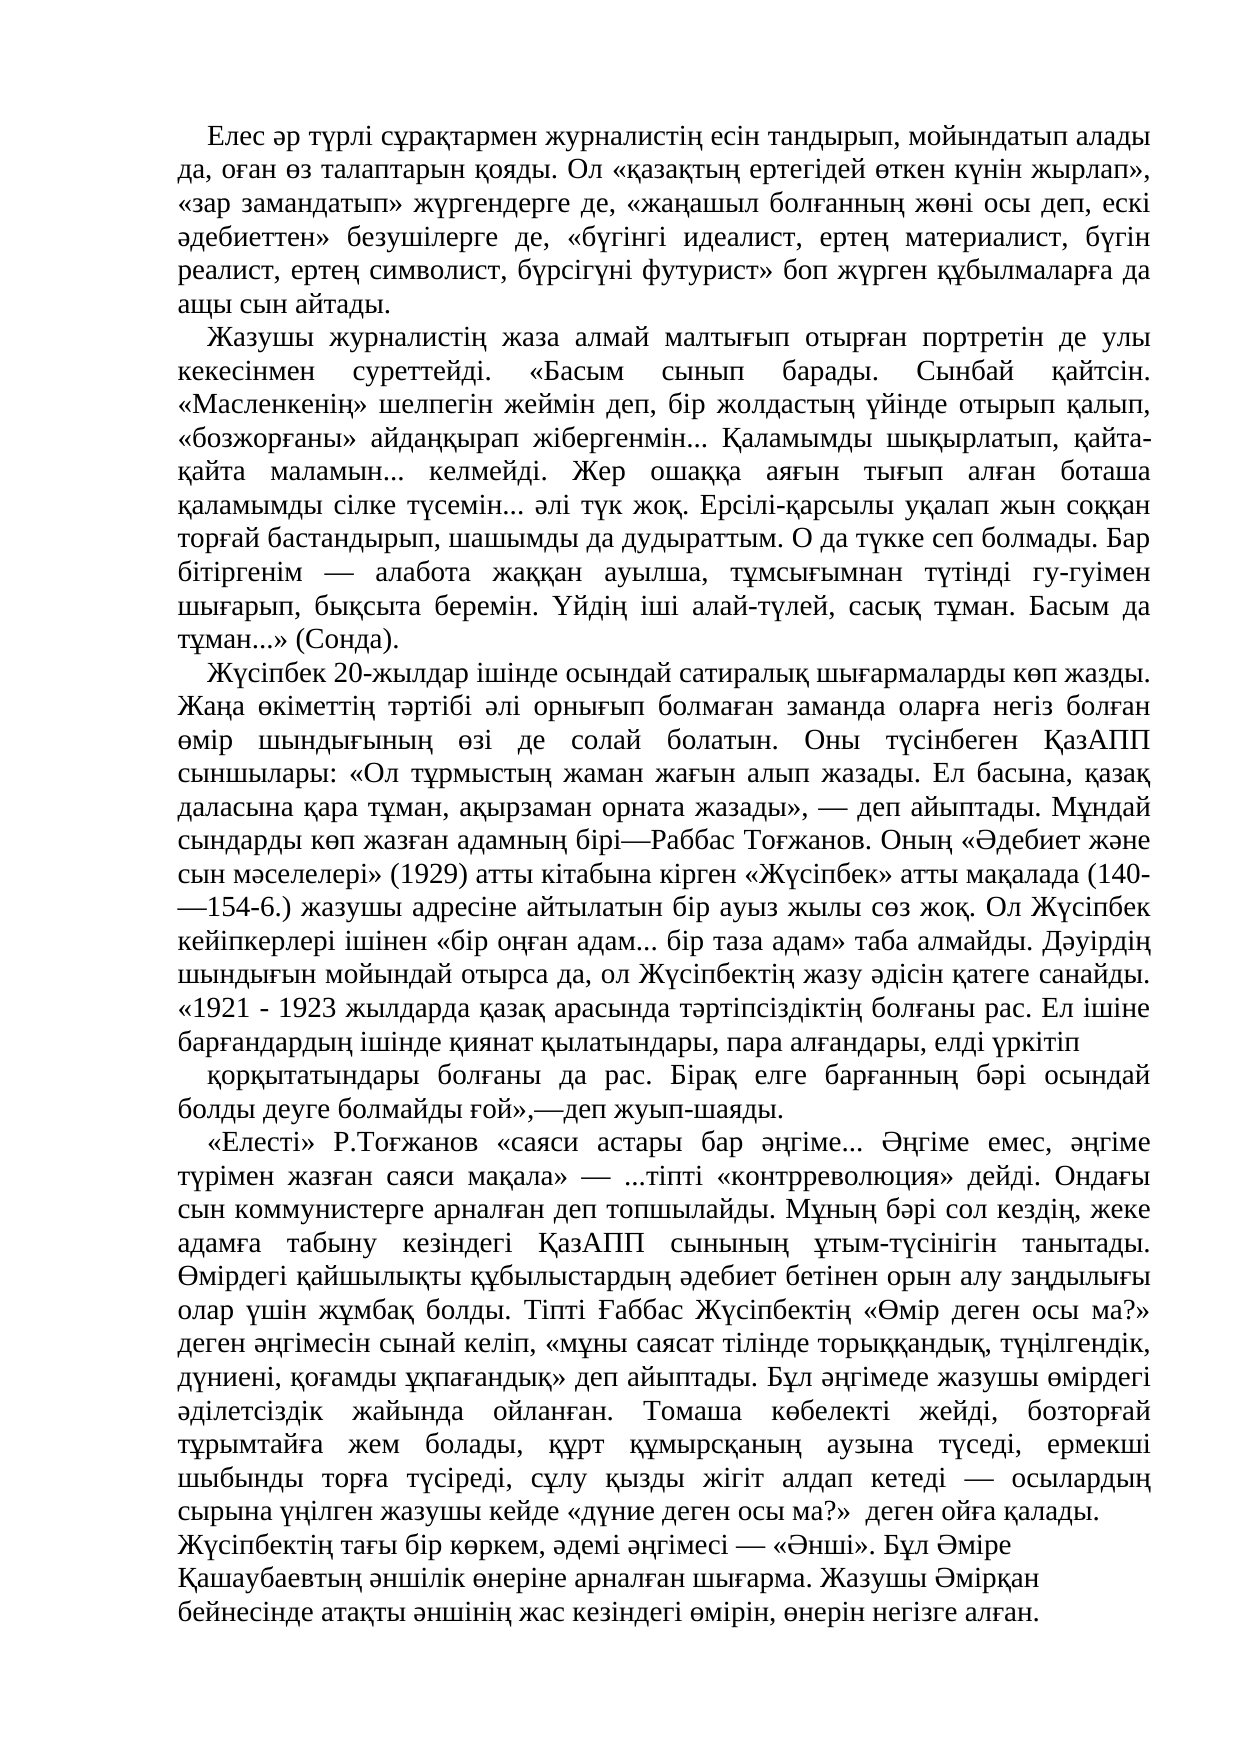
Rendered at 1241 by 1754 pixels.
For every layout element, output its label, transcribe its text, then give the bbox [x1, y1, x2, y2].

text қорқытатындары болғаны да рас. Бiрақ елге барғанның бәрi осындай болды деуге болмайды ғой»,—деп жуып-шаяды. [177, 1057, 1152, 1124]
text Жүсiпбек 20-жылдар iшiнде осындай сатиралық шығармаларды көп жазды. Жаңа өкiметтiң тәртiбi әлi орнығып болмаған заманда оларға негiз болған өмiр шындығының өзi де солай болатын. Оны түсiнбеген ҚазАПП сыншылары: «Ол тұрмыстың жаман жағын алып жазады. Ел басына, қазақ даласына қара тұман, ақырзаман орната жазады», — деп айыптады. Мұндай сындарды көп жазған адамның бiрi—Раббас Тоғжанов. Оның «Әдебиет және сын мәселелерi» (1929) атты кiтабына кiрген «Жүсiпбек» атты мақалада (140-—154-6.) жазушы адресiне айтылатын бiр ауыз жылы сөз жоқ. Ол Жүсiпбек кейiпкерлерi iшiнен «бiр оңған адам... бiр таза адам» таба алмайды. Дәуiрдiң шындығын мойындай отырса да, ол Жүсiпбектiң жазу әдiсiн қатеге санайды. «1921 - 1923 жылдарда қазақ арасында тәртiпсiздiктiң болғаны рас. Ел iшiне барғандардың iшiнде қиянат қылатындары, пара алғандары, елдi үркiтiп [177, 655, 1152, 1057]
text Елес әр түрлi сұрақтармен журналистiң есiн тандырып, мойындатып алады да, оған өз талаптарын қояды. Ол «қазақтың ертегiдей өткен күнiн жырлап», «зар замандатып» жүргендерге де, «жаңашыл болғанның жөнi осы деп, ескi әдебиеттен» безушiлерге де, «бүгiнгi идеалист, ертең материалист, бүгiн реалист, ертең символист, бүрсiгүнi футурист» боп жүрген құбылмаларға да ащы сын айтады. [177, 118, 1152, 319]
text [177, 1527, 1152, 1627]
text Жазушы журналистiң жаза алмай малтығып отырған портретiн де улы кекесiнмен суреттейдi. «Басым сынып барады. Сынбай қайтсiн. «Масленкенiң» шелпегiн жеймiн деп, бiр жолдастың үйiнде отырып қалып, «бозжорғаны» айдаңқырап жiбергенмiн... Қаламымды шықырлатып, қайта-қайта маламын... келмейдi. Жер ошаққа аяғын тығып алған боташа қаламымды сiлке түсемiн... әлi түк жоқ. Ерсiлi-қарсылы уқалап жын соққан торғай бастандырып, шашымды да дудыраттым. О да түкке сеп болмады. Бар бiтiргенiм — алабота жаққан ауылша, тұмсығымнан түтiндi гу-гуiмен шығарып, бықсыта беремiн. Үйдiң iшi алай-түлей, сасық тұман. Басым да тұман...» (Сонда). [177, 319, 1152, 655]
text «Елестi» Р.Тоғжанов «саяси астары бар әңгiме... Әңгiме емес, әңгiме түрiмен жазған саяси мақала» — ...тiптi «контрреволюция» дейдi. Ондағы сын коммунистерге арналған деп топшылайды. Мұның бәрi сол кездiң, жеке адамға табыну кезiндегi ҚазАПП сынының ұтым-түсiнiгiн танытады. Өмiрдегi қайшылықты құбылыстардың әдебиет бетiнен орын алу заңдылығы олар үшiн жұмбақ болды. Тiптi Ғаббас Жүсiпбектiң «Өмiр деген осы ма?» деген әңгiмесiн сынай келiп, «мұны саясат тiлiнде торыққандық, түңiлгендiк, дүниенi, қоғамды ұқпағандық» деп айыптады. Бұл әңгiмеде жазушы өмiрдегi әдiлетсiздiк жайында ойланған. Томаша көбелектi жейдi, бозторғай тұрымтайға жем болады, құрт құмырсқаның аузына түседi, ермекшi шыбынды торға түсiредi, сұлу қызды жiгiт алдап кетедi — осылардың сырына үңiлген жазушы кейде «дүние деген осы ма?» деген ойға қалады. [177, 1124, 1152, 1527]
